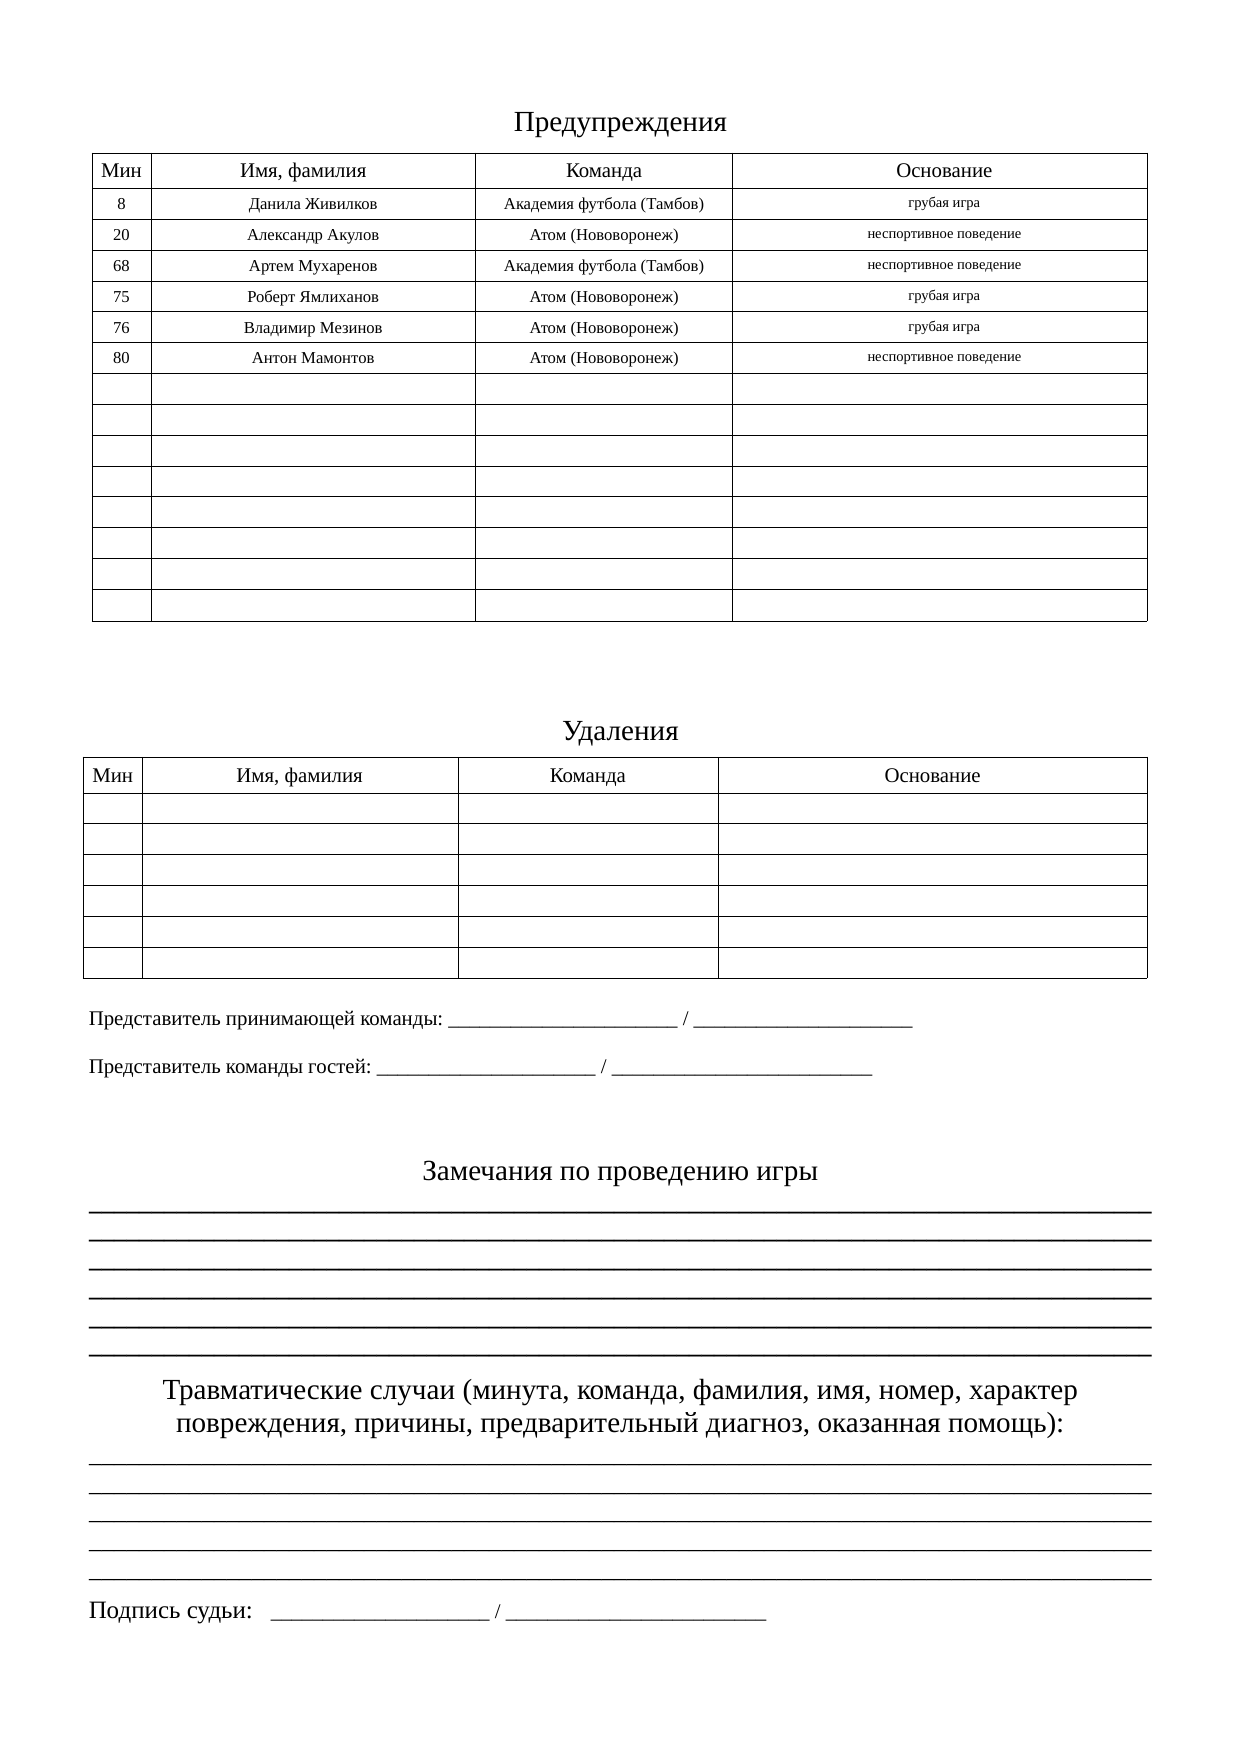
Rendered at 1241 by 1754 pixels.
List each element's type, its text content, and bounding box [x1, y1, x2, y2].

table_header Основание [719, 758, 1147, 792]
table_cell [719, 855, 1147, 885]
table_cell [143, 794, 458, 823]
table_cell [143, 824, 458, 854]
text Удаления [88, 137, 1152, 747]
text Представитель команды гостей: _____________________ / _________________________ [88, 1054, 1152, 1078]
table_header Имя, фамилия [143, 758, 458, 792]
table_cell [84, 855, 142, 885]
table_cell [459, 886, 718, 916]
text Замечания по проведению игры ______________________________________________________________________________________________________________________________________________________________________________________________________________________________________________________________________________________________________________________________________________________________________________________________________________________________________________________________________________________________________________________________ [88, 1153, 1152, 1359]
table_cell [719, 794, 1147, 823]
table_cell [459, 794, 718, 823]
table_cell [719, 824, 1147, 854]
table_cell [459, 917, 718, 947]
table_cell [143, 855, 458, 885]
table_cell [143, 917, 458, 947]
table_cell [143, 886, 458, 916]
table_cell [84, 948, 142, 977]
table_cell [84, 917, 142, 947]
table_cell [719, 886, 1147, 916]
table_cell [719, 917, 1147, 947]
table_cell [84, 824, 142, 854]
text Подпись судьи: _____________________ / _________________________ [88, 1595, 1152, 1624]
text Представитель принимающей команды: ______________________ / _____________________ [88, 1006, 1152, 1030]
table_cell [84, 886, 142, 916]
table_cell [459, 855, 718, 885]
table_header Мин [84, 758, 142, 792]
table_cell [459, 824, 718, 854]
table_cell [719, 948, 1147, 977]
table_header Команда [459, 758, 718, 792]
table_cell [459, 948, 718, 977]
table_cell [84, 794, 142, 823]
text Предупреждения [88, 104, 1152, 137]
text Травматические случаи (минута, команда, фамилия, имя, номер, характер повреждения, причины, предварительный диагноз, оказанная помощь): _________________________________________________________________________________________________________________________________________________________________________________________________________________________________________________________________________________________________________________________________________________________________________________________________________________________________________ [88, 1372, 1152, 1583]
table_cell [143, 948, 458, 977]
